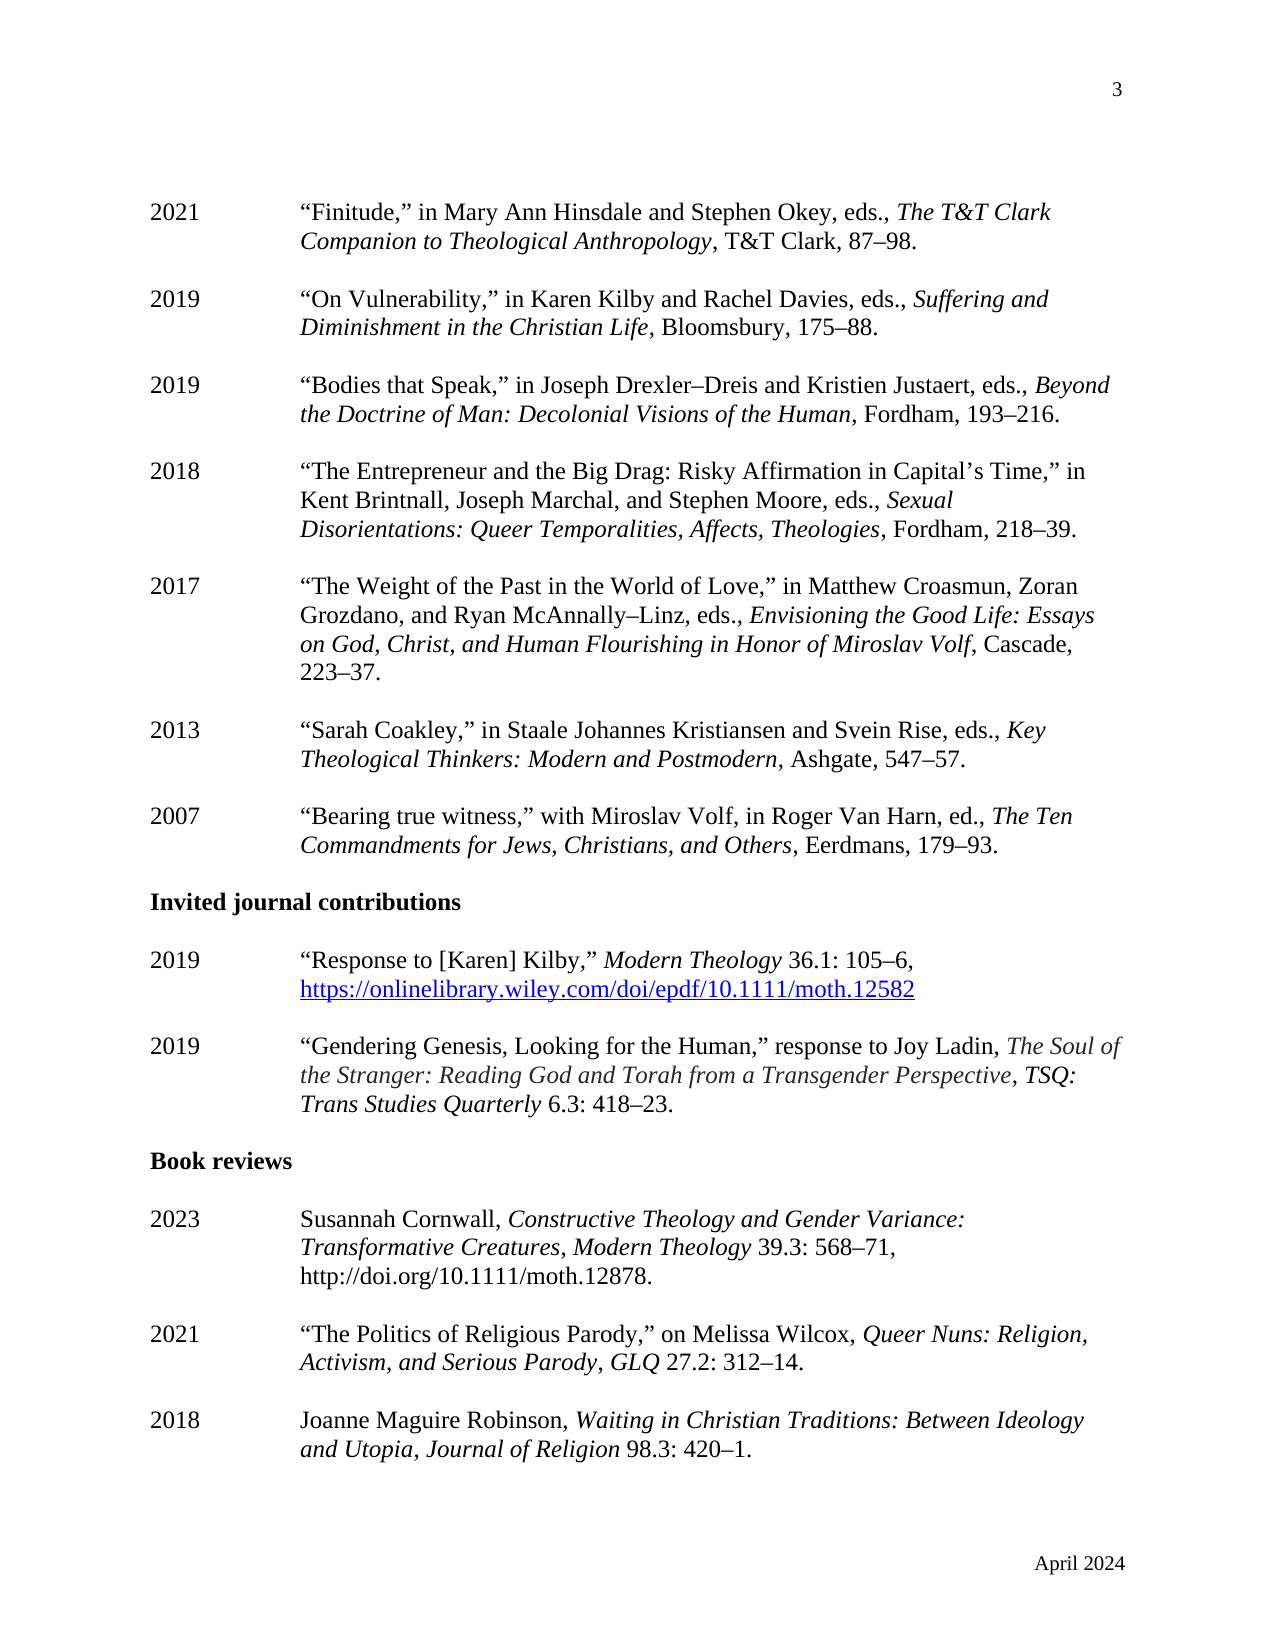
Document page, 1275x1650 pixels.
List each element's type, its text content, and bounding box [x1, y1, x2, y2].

text 2019 “Bodies that Speak,” in Joseph Drexler–Dreis and Kristien Justaert, eds., Beyond the Doctrine of Man: Decolonial Visions of the Human, Fordham, 193–216. [150, 370, 1125, 427]
text 2023 Susannah Cornwall, Constructive Theology and Gender Variance: Transformative Creatures, Modern Theology 39.3: 568–71, http://doi.org/10.1111/moth.12878. [150, 1204, 1125, 1290]
text 2019 “Gendering Genesis, Looking for the Human,” response to Joy Ladin, The Soul of the Stranger: Reading God and Torah from a Transgender Perspective, TSQ: Trans Studies Quarterly 6.3: 418–23. [150, 1031, 1125, 1117]
text 2018 “The Entrepreneur and the Big Drag: Risky Affirmation in Capital’s Time,” in Kent Brintnall, Joseph Marchal, and Stephen Moore, eds., Sexual Disorientations: Queer Temporalities, Affects, Theologies, Fordham, 218–39. [150, 456, 1125, 542]
text 2021 “The Politics of Religious Parody,” on Melissa Wilcox, Queer Nuns: Religion, Activism, and Serious Parody, GLQ 27.2: 312–14. [150, 1319, 1125, 1376]
text 2013 “Sarah Coakley,” in Staale Johannes Kristiansen and Svein Rise, eds., Key Theological Thinkers: Modern and Postmodern, Ashgate, 547–57. [150, 715, 1125, 772]
text 2018 Joanne Maguire Robinson, Waiting in Christian Traditions: Between Ideology and Utopia, Journal of Religion 98.3: 420–1. [150, 1405, 1125, 1462]
text Book reviews [150, 1146, 1125, 1175]
text Invited journal contributions [150, 887, 1125, 916]
text 2019 “Response to [Karen] Kilby,” Modern Theology 36.1: 105–6, https://onlinelibrary.wiley.com/doi/epdf/10.1111/moth.12582 [150, 945, 1125, 1002]
text 2021 “Finitude,” in Mary Ann Hinsdale and Stephen Okey, eds., The T&T Clark Companion to Theological Anthropology, T&T Clark, 87–98. [150, 197, 1125, 255]
text 2017 “The Weight of the Past in the World of Love,” in Matthew Croasmun, Zoran Grozdano, and Ryan McAnnally–Linz, eds., Envisioning the Good Life: Essays on God, Christ, and Human Flourishing in Honor of Miroslav Volf, Cascade, 223–37. [150, 571, 1125, 686]
text 2007 “Bearing true witness,” with Miroslav Volf, in Roger Van Harn, ed., The Ten Commandments for Jews, Christians, and Others, Eerdmans, 179–93. [150, 801, 1125, 859]
text 2019 “On Vulnerability,” in Karen Kilby and Rachel Davies, eds., Suffering and Diminishment in the Christian Life, Bloomsbury, 175–88. [150, 284, 1125, 341]
